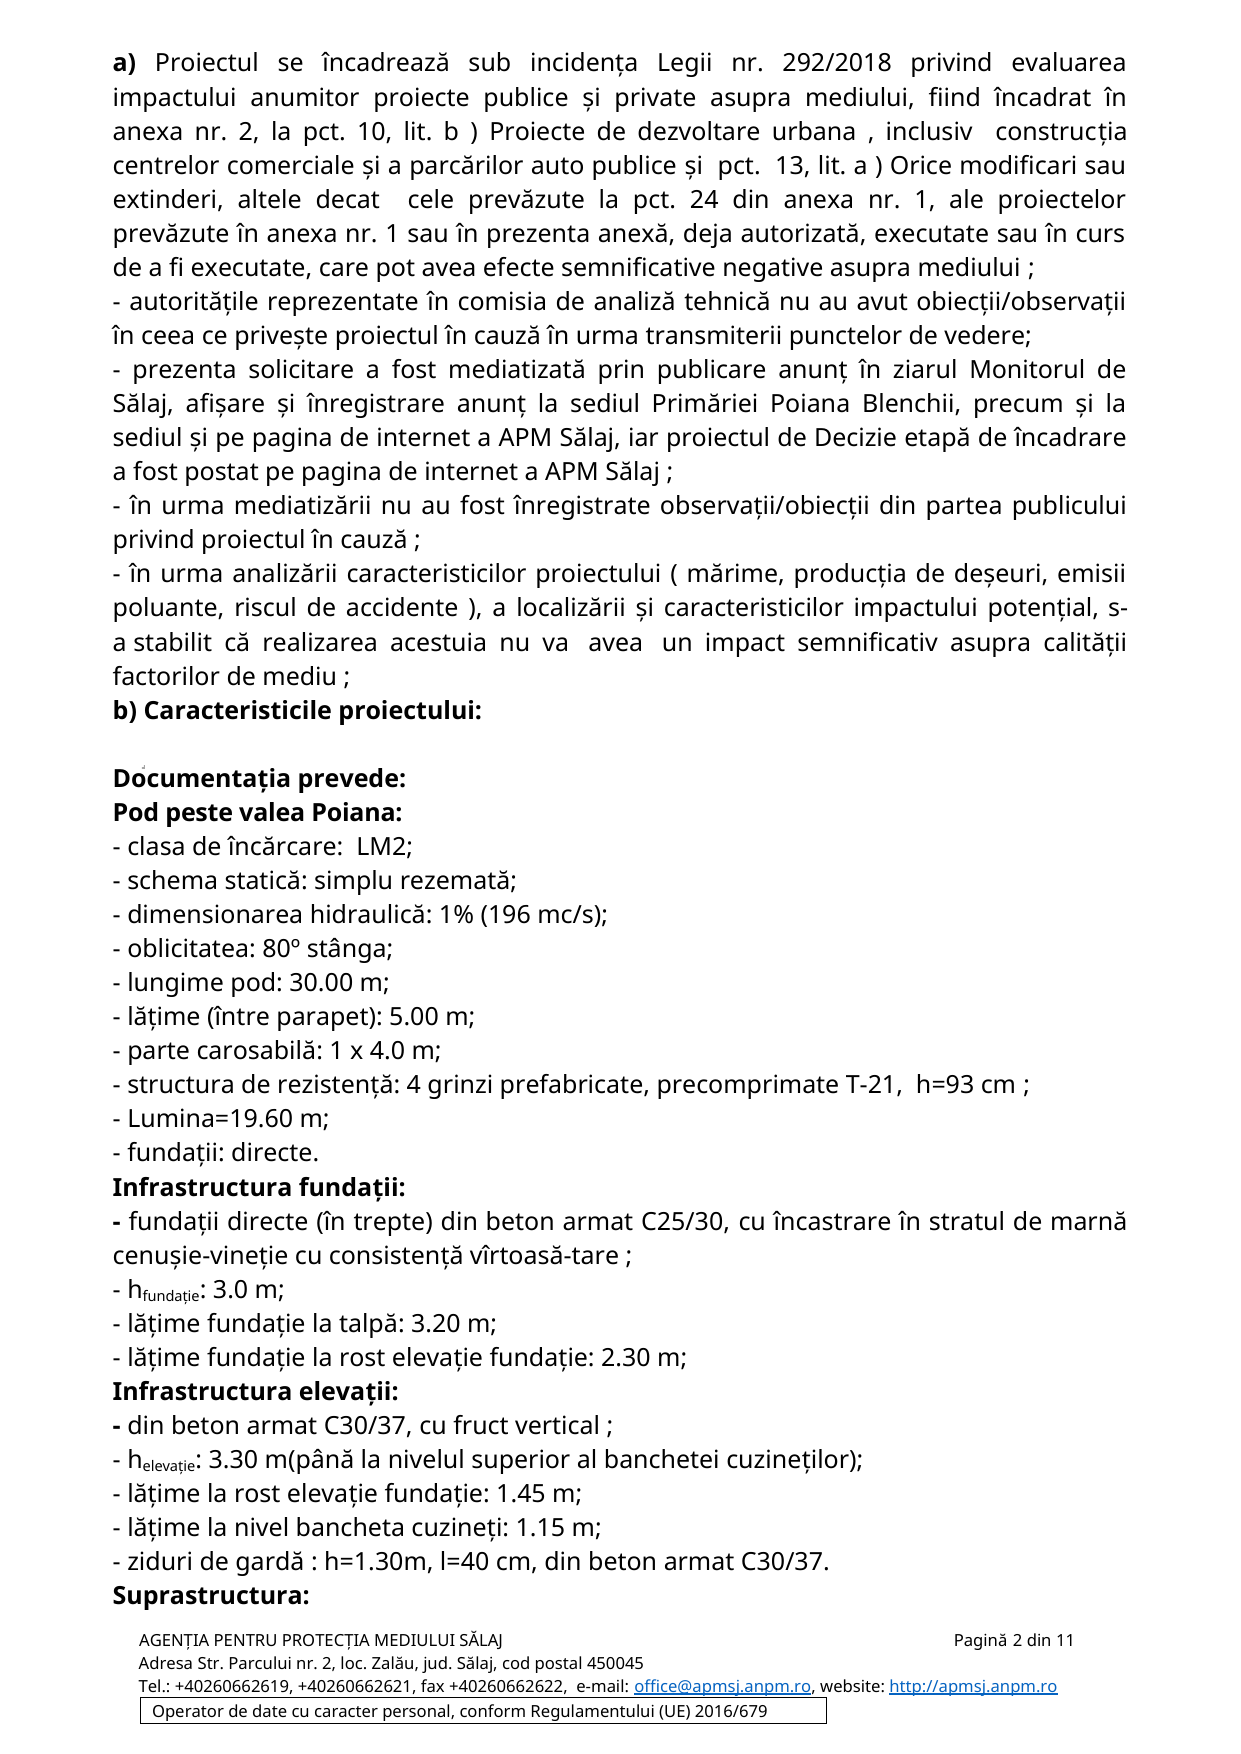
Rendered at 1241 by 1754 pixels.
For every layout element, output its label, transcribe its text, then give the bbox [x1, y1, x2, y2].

text - în urma analizării caracteristicilor proiectului ( mărime, producţia de deşeuri, emisii poluante, riscul de accidente ), a localizării şi caracteristicilor impactului potenţial, s-a stabilit că realizarea acestuia nu va avea un impact semnificativ asupra calităţii factorilor de mediu ; [112, 556, 1128, 692]
text b) Caracteristicile proiectului: [112, 692, 1128, 726]
text - lățime (între parapet): 5.00 m; [112, 999, 1128, 1033]
text - parte carosabilă: 1 x 4.0 m; [112, 1033, 1128, 1067]
text Infrastructura fundații: [112, 1169, 1128, 1203]
text - lățime fundație la talpă: 3.20 m; [112, 1305, 1128, 1339]
text - din beton armat C30/37, cu fruct vertical ; [112, 1408, 1128, 1442]
text - prezenta solicitare a fost mediatizată prin publicare anunţ în ziarul Monitorul de Sălaj, afişare şi înregistrare anunţ la sediul Primăriei Poiana Blenchii, precum şi la sediul şi pe pagina de internet a APM Sălaj, iar proiectul de Decizie etapă de încadrare a fost postat pe pagina de internet a APM Sălaj ; [112, 352, 1128, 488]
text Documentația prevede: [112, 760, 1128, 794]
text - dimensionarea hidraulică: 1% (196 mc/s); [112, 897, 1128, 931]
text Suprastructura: [112, 1578, 1128, 1612]
text - lățime fundație la rost elevație fundație: 2.30 m; [112, 1339, 1128, 1373]
text - lățime la nivel bancheta cuzineți: 1.15 m; [112, 1510, 1128, 1544]
text - fundații directe (în trepte) din beton armat C25/30, cu încastrare în stratul de marnă cenușie-vineție cu consistență vîrtoasă-tare ; [112, 1203, 1128, 1271]
text - lungime pod: 30.00 m; [112, 965, 1128, 999]
text - schema statică: simplu rezemată; [112, 863, 1128, 897]
text - clasa de încărcare: LM2; [112, 828, 1128, 863]
text - ziduri de gardă : h=1.30m, l=40 cm, din beton armat C30/37. [112, 1544, 1128, 1578]
text - fundații: directe. [112, 1135, 1128, 1169]
text - helevație: 3.30 m(până la nivelul superior al banchetei cuzineților); [112, 1442, 1128, 1476]
text a) Proiectul se încadrează sub incidenţa Legii nr. 292/2018 privind evaluarea impactului anumitor proiecte publice şi private asupra mediului, fiind încadrat în anexa nr. 2, la pct. 10, lit. b ) Proiecte de dezvoltare urbana , inclusiv construcția centrelor comerciale și a parcărilor auto publice și pct. 13, lit. a ) Orice modificari sau extinderi, altele decat cele prevăzute la pct. 24 din anexa nr. 1, ale proiectelor prevăzute în anexa nr. 1 sau în prezenta anexă, deja autorizată, executate sau în curs de a fi executate, care pot avea efecte semnificative negative asupra mediului ; [112, 45, 1128, 283]
text - în urma mediatizării nu au fost înregistrate observaţii/obiecţii din partea publicului privind proiectul în cauză ; [112, 488, 1128, 556]
text - oblicitatea: 80º stânga; [112, 931, 1128, 965]
text Infrastructura elevații: [112, 1373, 1128, 1408]
text Pod peste valea Poiana: [112, 794, 1104, 828]
text - hfundație: 3.0 m; [112, 1271, 1128, 1305]
text - structura de rezistență: 4 grinzi prefabricate, precomprimate T-21, h=93 cm ; [112, 1067, 1017, 1101]
text - autorităţile reprezentate în comisia de analiză tehnică nu au avut obiecţii/observaţii în ceea ce priveşte proiectul în cauză în urma transmiterii punctelor de vedere; [112, 283, 1128, 352]
text - lățime la rost elevație fundație: 1.45 m; [112, 1476, 1128, 1510]
text - Lumina=19.60 m; [112, 1101, 1128, 1135]
